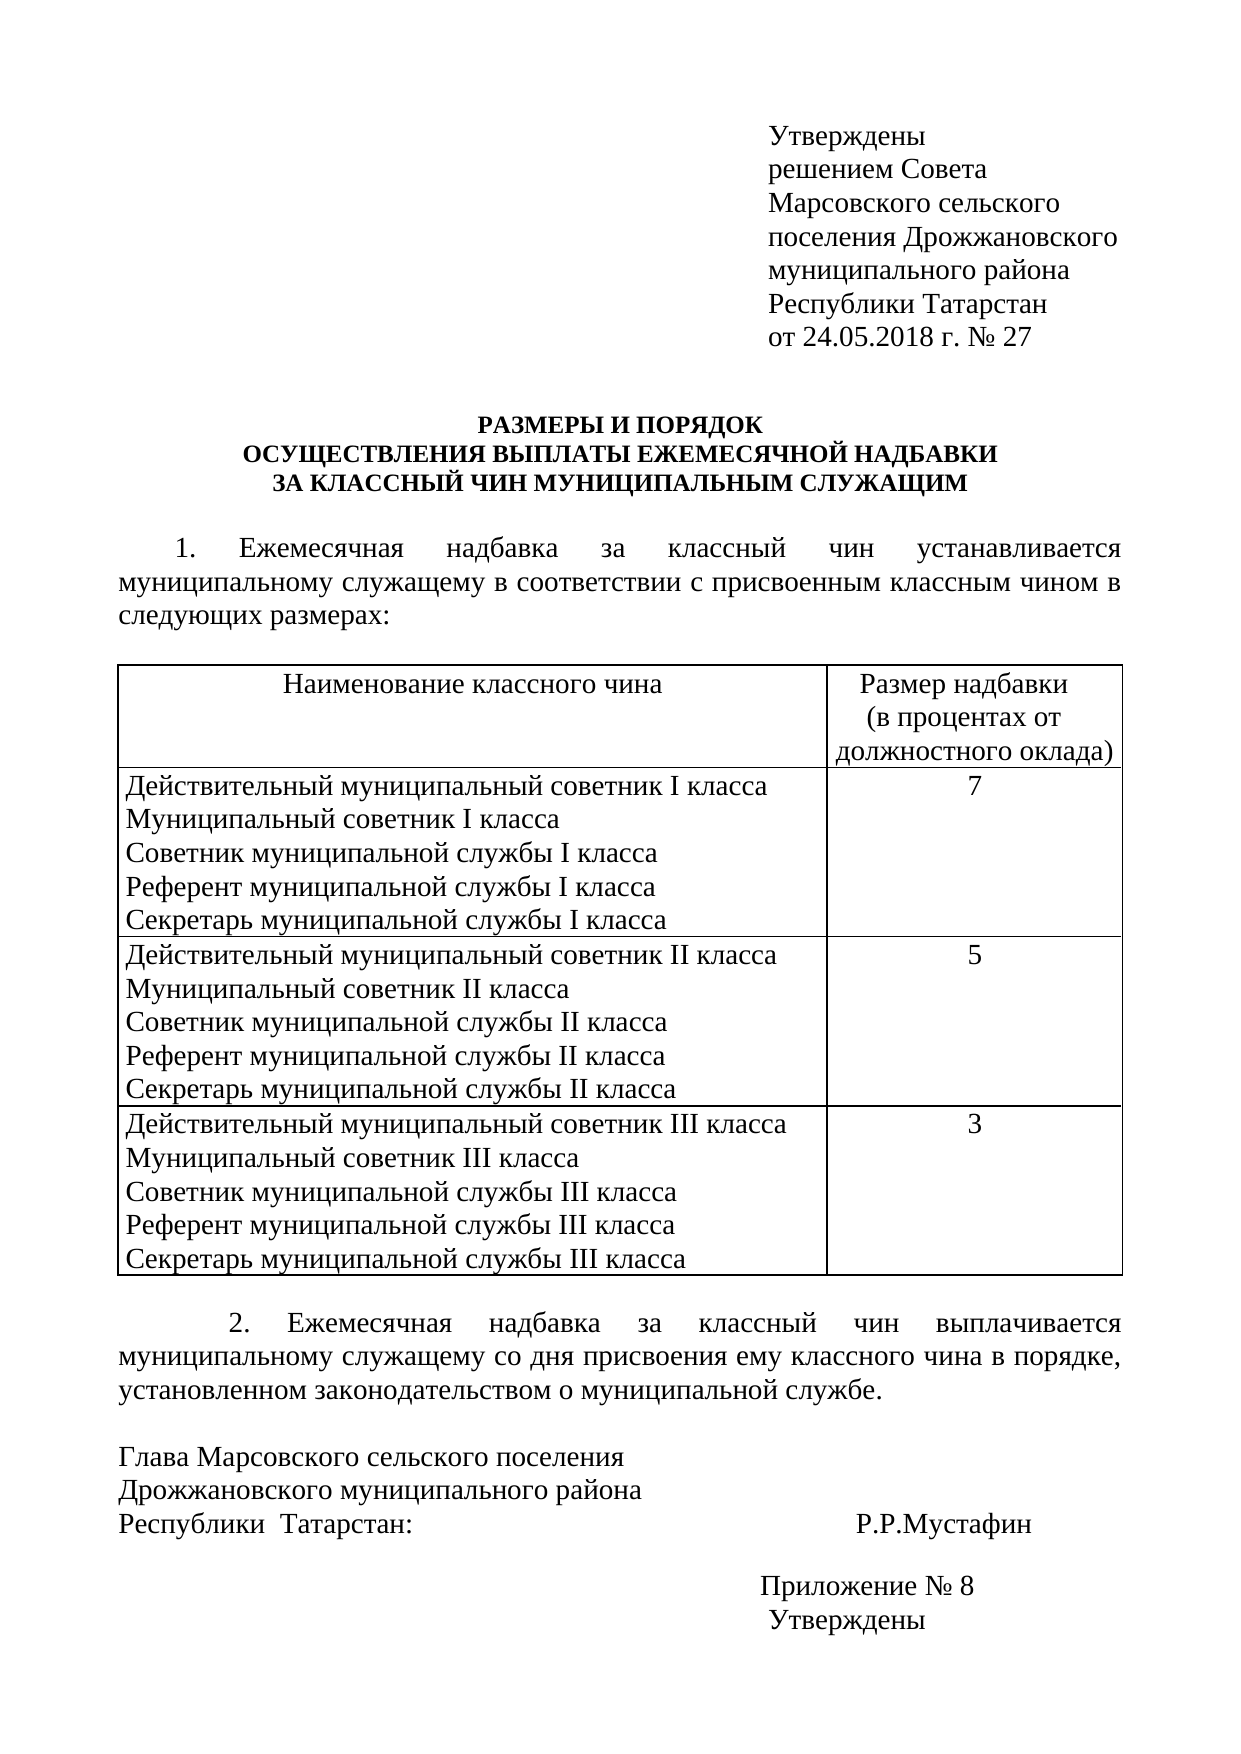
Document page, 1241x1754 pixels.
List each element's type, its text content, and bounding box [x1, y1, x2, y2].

text 2. Ежемесячная надбавка за классный чин выплачивается муниципальному служащему со дня присвоения ему классного чина в порядке, установленном законодательством о муниципальной службе. [118, 1305, 1122, 1405]
table_header Наименование классного чина [119, 666, 826, 767]
text от 24.05.2018 г. № 27 [768, 319, 1122, 353]
table_cell Действительный муниципальный советник II класса Муниципальный советник II класса Советник муниципальной службы II класса Референт муниципальной службы II класса Секретарь муниципальной службы II класса [119, 937, 826, 1105]
table_cell Действительный муниципальный советник III класса Муниципальный советник III класса Советник муниципальной службы III класса Референт муниципальной службы III класса Секретарь муниципальной службы III класса [119, 1107, 826, 1274]
table_header Размер надбавки (в процентах от должностного оклада) [828, 666, 1122, 767]
table_cell 3 [828, 1105, 1122, 1274]
text Утверждены [768, 1602, 1122, 1635]
text Дрожжановского муниципального района [118, 1472, 1122, 1506]
text 1. Ежемесячная надбавка за классный чин устанавливается муниципальному служащему в соответствии с присвоенным классным чином в следующих размерах: [118, 530, 1122, 631]
text Приложение № 8 [118, 1568, 1122, 1602]
text решением Совета Марсовского сельского поселения Дрожжановского муниципального района Республики Татарстан [768, 152, 1122, 319]
table_cell Действительный муниципальный советник I класса Муниципальный советник I класса Советник муниципальной службы I класса Референт муниципальной службы I класса Секретарь муниципальной службы I класса [119, 768, 826, 936]
title ОСУЩЕСТВЛЕНИЯ ВЫПЛАТЫ ЕЖЕМЕСЯЧНОЙ НАДБАВКИ [118, 439, 1122, 468]
table_cell 7 [828, 767, 1122, 936]
text Утверждены [768, 118, 1122, 152]
title ЗА КЛАССНЫЙ ЧИН МУНИЦИПАЛЬНЫМ СЛУЖАЩИМ [118, 468, 1122, 497]
text Глава Марсовского сельского поселения [118, 1439, 1122, 1472]
table_cell 5 [828, 936, 1122, 1105]
title РАЗМЕРЫ И ПОРЯДОК [118, 410, 1122, 439]
text Республики Татарстан: Р.Р.Мустафин [118, 1506, 1122, 1539]
